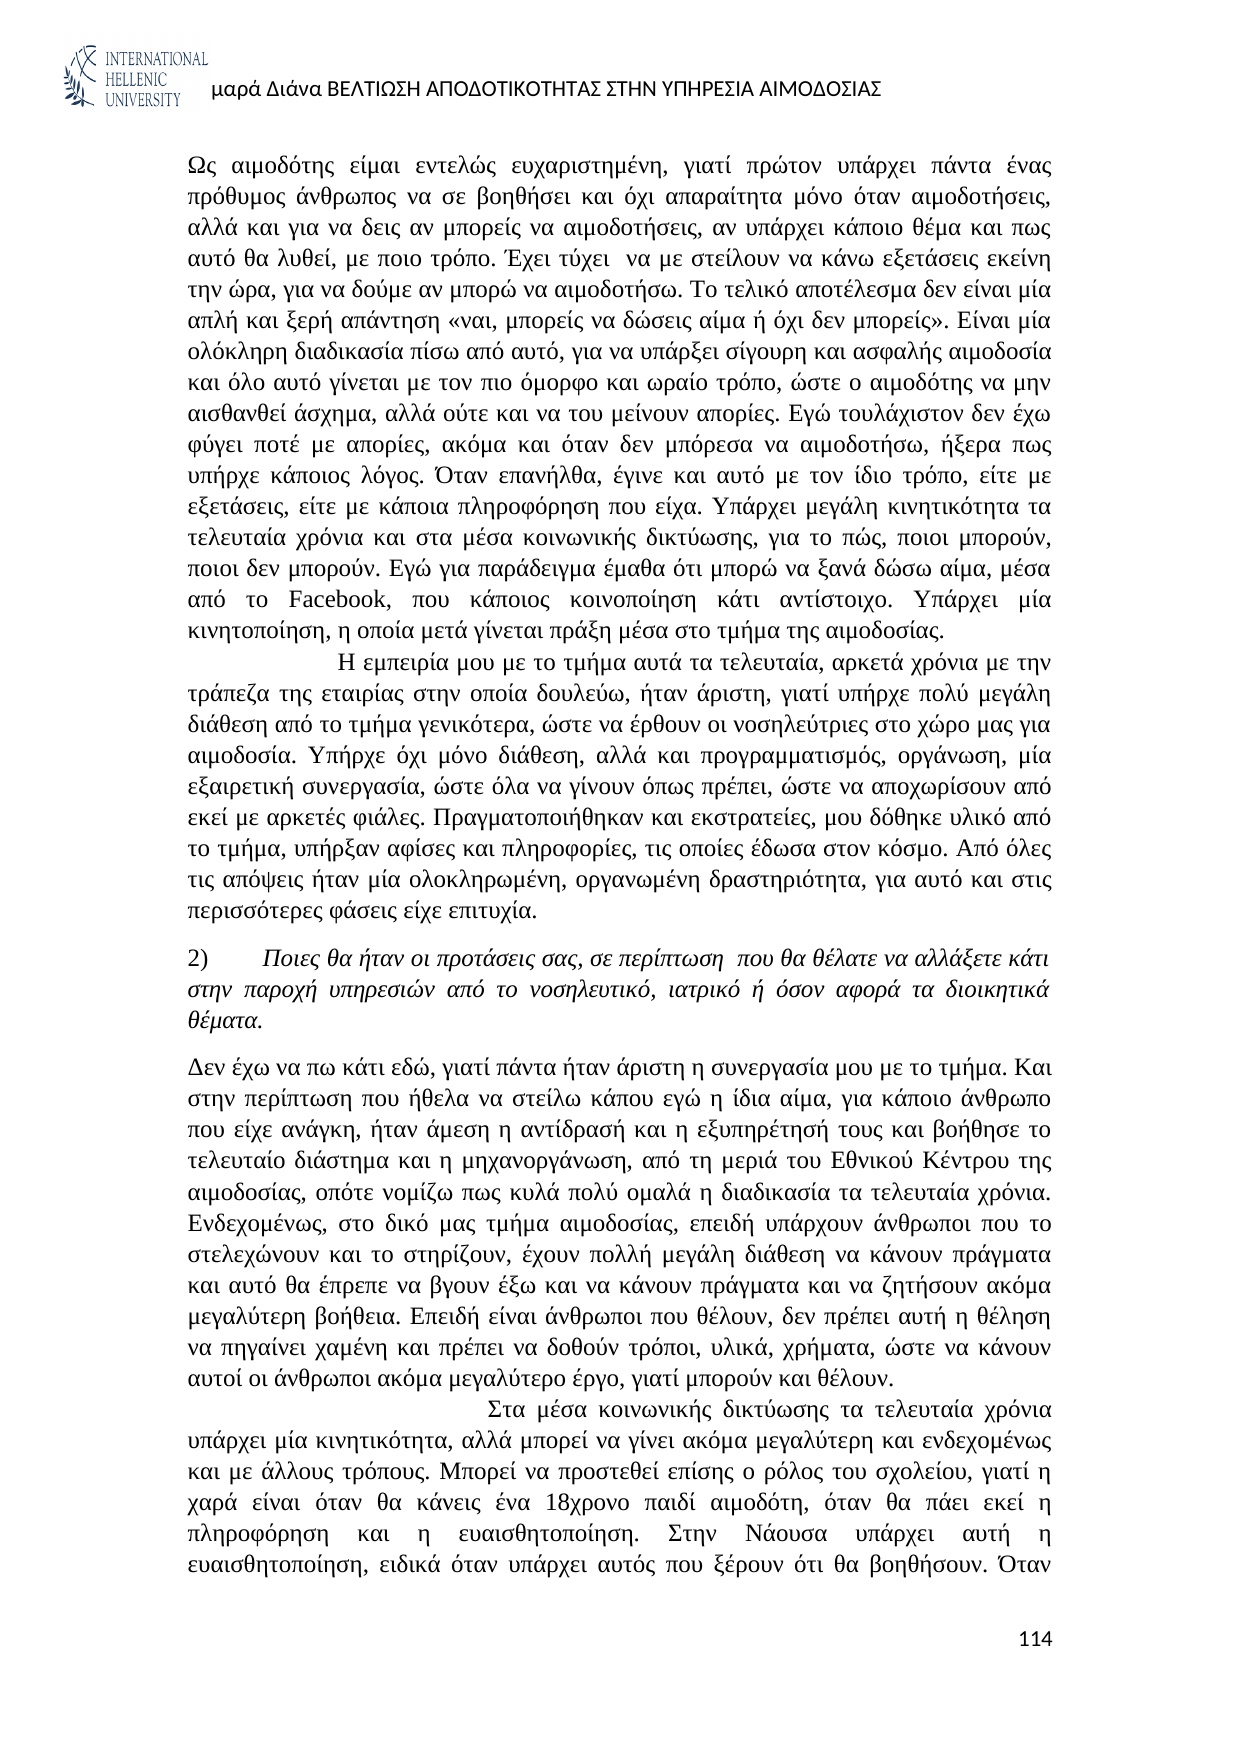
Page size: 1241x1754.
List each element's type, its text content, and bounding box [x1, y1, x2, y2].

picture [56, 34, 213, 116]
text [187, 1052, 1053, 1578]
text 2) Ποιες θα ήταν οι προτάσεις σας, σε περίπτωση που θα θέλατε να αλλάξετε κάτι στην παροχή υπηρεσιών από το νοσηλευτικό, ιατρικό ή όσον αφορά τα διοικητικά θέματα. [187, 943, 1053, 1033]
text Ως αιμοδότης είμαι εντελώς ευχαριστημένη, γιατί πρώτον υπάρχει πάντα ένας πρόθυμος άνθρωπος να σε βοηθήσει και όχι απαραίτητα μόνο όταν αιμοδοτήσεις, αλλά και για να δεις αν μπορείς να αιμοδοτήσεις, αν υπάρχει κάποιο θέμα και πως αυτό θα λυθεί, με ποιο τρόπο. Έχει τύχει να με στείλουν να κάνω εξετάσεις εκείνη την ώρα, για να δούμε αν μπορώ να αιμοδοτήσω. Το τελικό αποτέλεσμα δεν είναι μία απλή και ξερή απάντηση «ναι, μπορείς να δώσεις αίμα ή όχι δεν μπορείς». Είναι μία ολόκληρη διαδικασία πίσω από αυτό, για να υπάρξει σίγουρη και ασφαλής αιμοδοσία και όλο αυτό γίνεται με τον πιο όμορφο και ωραίο τρόπο, ώστε ο αιμοδότης να μην αισθανθεί άσχημα, αλλά ούτε και να του μείνουν απορίες. Εγώ τουλάχιστον δεν έχω φύγει ποτέ με απορίες, ακόμα και όταν δεν μπόρεσα να αιμοδοτήσω, ήξερα πως υπήρχε κάποιος λόγος. Όταν επανήλθα, έγινε και αυτό με τον ίδιο τρόπο, είτε με εξετάσεις, είτε με κάποια πληροφόρηση που είχα. Υπάρχει μεγάλη κινητικότητα τα τελευταία χρόνια και στα μέσα κοινωνικής δικτύωσης, για το πώς, ποιοι μπορούν, ποιοι δεν μπορούν. Εγώ για παράδειγμα έμαθα ότι μπορώ να ξανά δώσω αίμα, μέσα από το Facebook, που κάποιος κοινοποίηση κάτι αντίστοιχο. Υπάρχει μία κινητοποίηση, η οποία μετά γίνεται πράξη μέσα στο τμήμα της αιμοδοσίας. Η εμπειρία μου με το τμήμα αυτά τα τελευταία, αρκετά χρόνια με την τράπεζα της εταιρίας στην οποία δουλεύω, ήταν άριστη, γιατί υπήρχε πολύ μεγάλη διάθεση από το τμήμα γενικότερα, ώστε να έρθουν οι νοσηλεύτριες στο χώρο μας για αιμοδοσία. Υπήρχε όχι μόνο διάθεση, αλλά και προγραμματισμός, οργάνωση, μία εξαιρετική συνεργασία, ώστε όλα να γίνουν όπως πρέπει, ώστε να αποχωρίσουν από εκεί με αρκετές φιάλες. Πραγματοποιήθηκαν και εκστρατείες, μου δόθηκε υλικό από το τμήμα, υπήρξαν αφίσες και πληροφορίες, τις οποίες έδωσα στον κόσμο. Από όλες τις απόψεις ήταν μία ολοκληρωμένη, οργανωμένη δραστηριότητα, για αυτό και στις περισσότερες φάσεις είχε επιτυχία. [187, 150, 1053, 924]
